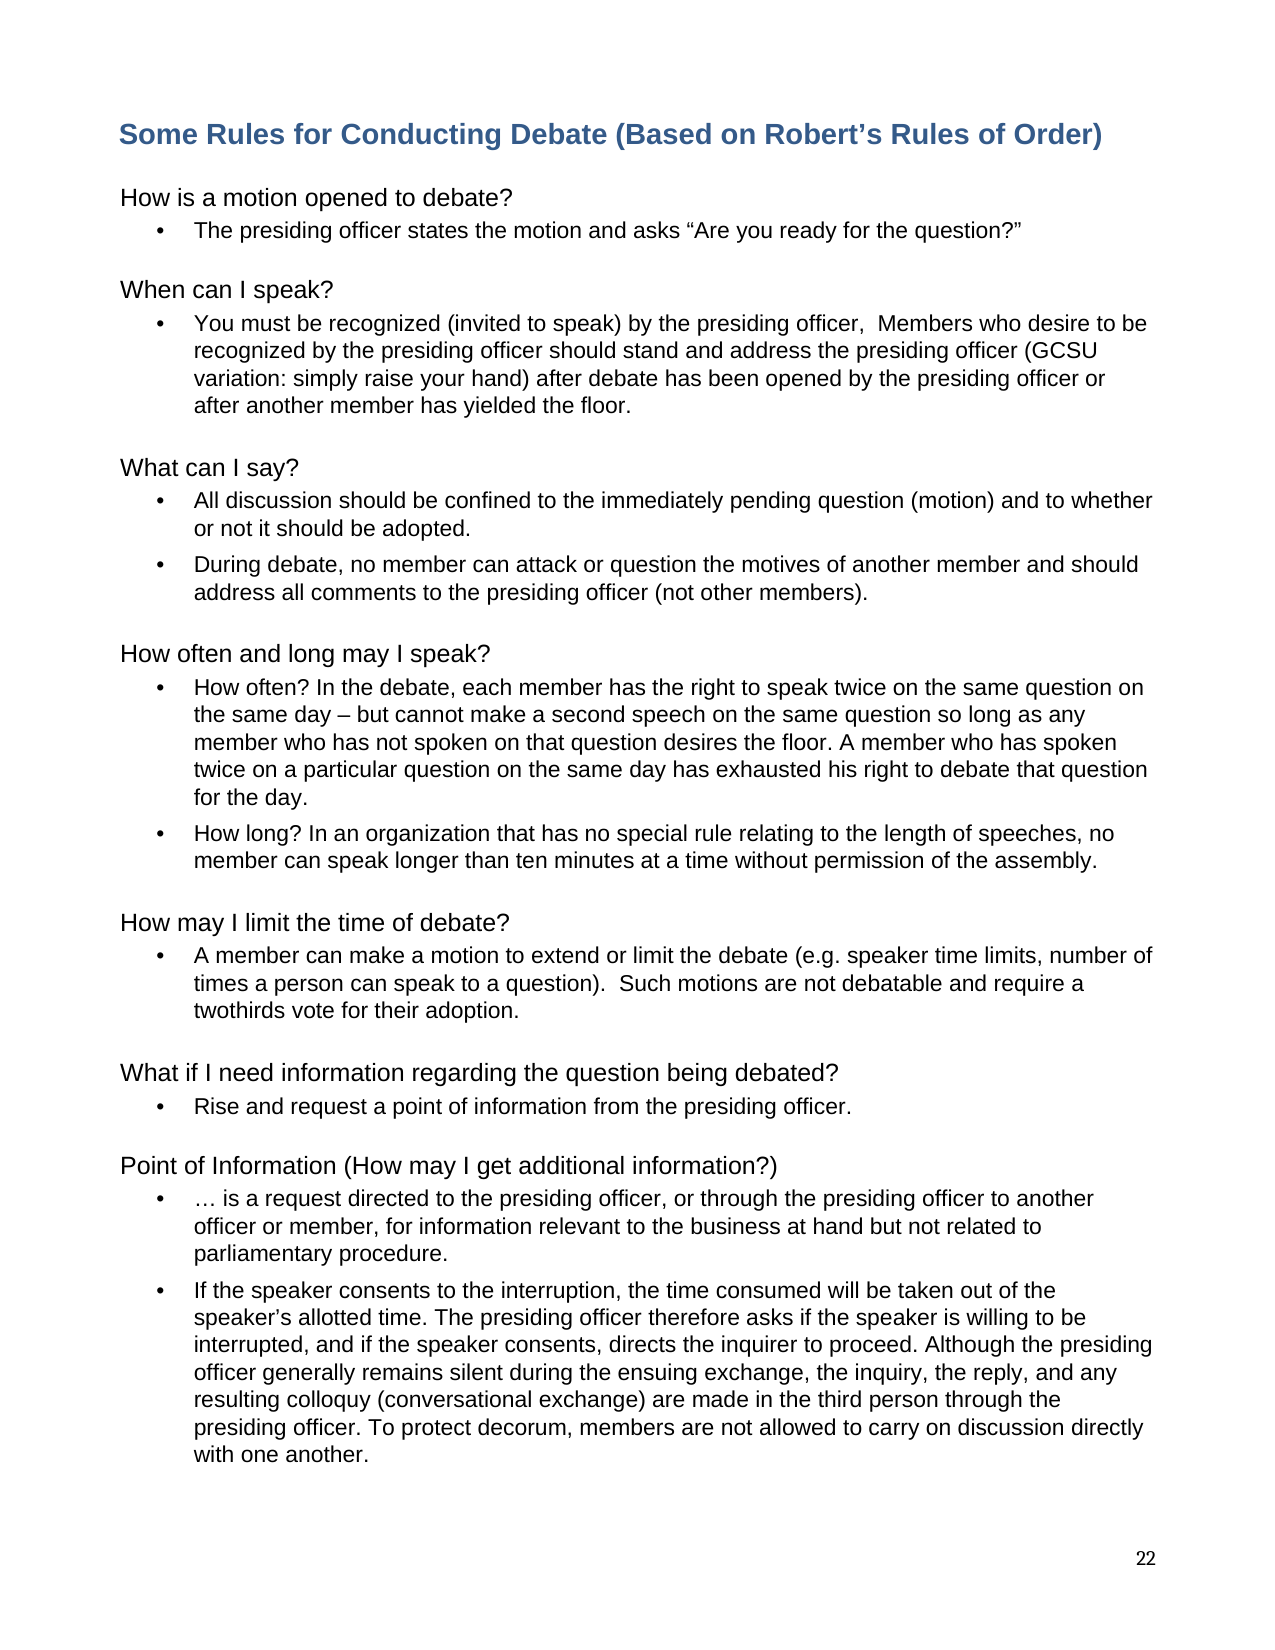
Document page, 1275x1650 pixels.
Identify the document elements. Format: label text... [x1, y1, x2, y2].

list The presiding officer states the motion and asks “Are you ready for the question?” [156, 217, 1156, 244]
text What if I need information regarding the question being debated? [120, 1058, 1156, 1087]
list How long? In an organization that has no special rule relating to the length of speeches, no member can speak longer than ten minutes at a time without permission of the assembly. [156, 820, 1156, 874]
text How may I limit the time of debate? [120, 908, 1156, 937]
list … is a request directed to the presiding officer, or through the presiding officer to another officer or member, for information relevant to the business at hand but not related to parliamentary procedure. [156, 1185, 1156, 1266]
list How often? In the debate, each member has the right to speak twice on the same question on the same day – but cannot make a second speech on the same question so long as any member who has not spoken on that question desires the floor. A member who has spoken twice on a particular question on the same day has exhausted his right to debate that question for the day. [156, 674, 1156, 810]
list If the speaker consents to the interruption, the time consumed will be taken out of the speaker’s allotted time. The presiding officer therefore asks if the speaker is willing to be interrupted, and if the speaker consents, directs the inquirer to proceed. Although the presiding officer generally remains silent during the ensuing exchange, the inquiry, the reply, and any resulting colloquy (conversational exchange) are made in the third person through the presiding officer. To protect decorum, members are not allowed to carry on discussion directly with one another. [156, 1277, 1156, 1467]
list A member can make a motion to extend or limit the debate (e.g. speaker time limits, number of times a person can speak to a question). Such motions are not debatable and require a twothirds vote for their adoption. [156, 942, 1156, 1024]
list You must be recognized (invited to speak) by the presiding officer, Members who desire to be recognized by the presiding officer should stand and address the presiding officer (GCSU variation: simply raise your hand) after debate has been opened by the presiding officer or after another member has yielded the floor. [156, 310, 1156, 418]
subtitle Some Rules for Conducting Debate (Based on Robert’s Rules of Order) [118, 117, 1195, 151]
list All discussion should be confined to the immediately pending question (motion) and to whether or not it should be adopted. [156, 487, 1156, 541]
text Point of Information (How may I get additional information?) [120, 1151, 1156, 1179]
text When can I speak? [120, 275, 1156, 304]
list During debate, no member can attack or question the motives of another member and should address all comments to the presiding officer (not other members). [156, 551, 1156, 605]
text How often and long may I speak? [120, 639, 1156, 668]
text How is a motion opened to debate? [120, 183, 1156, 212]
text What can I say? [120, 453, 1156, 481]
list Rise and request a point of information from the presiding officer. [156, 1093, 1156, 1119]
